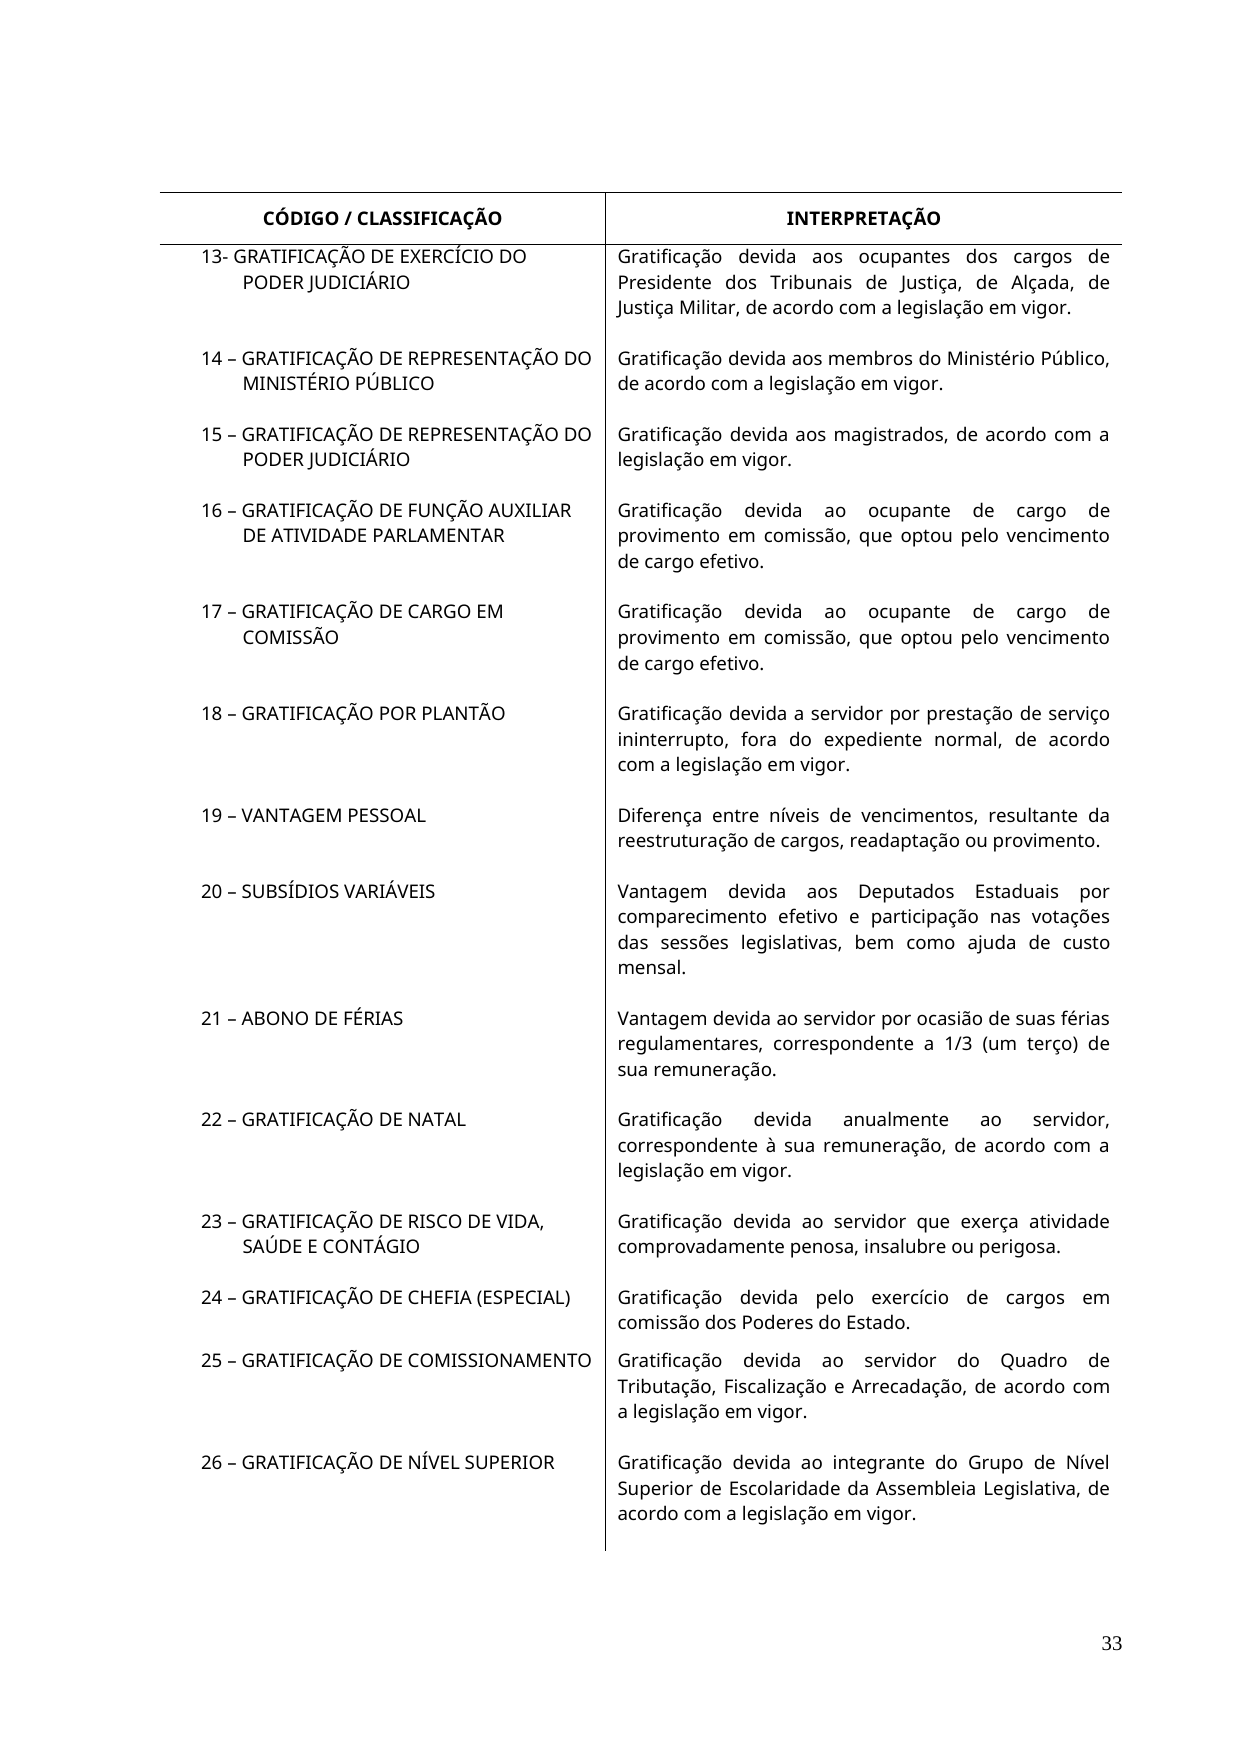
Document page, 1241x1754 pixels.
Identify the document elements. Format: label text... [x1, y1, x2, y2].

table_cell Vantagem devida ao servidor por ocasião de suas férias regulamentares, correspondente a 1/3 (um terço) de sua remuneração. [606, 1005, 1122, 1107]
table_header CÓDIGO / CLASSIFICAÇÃO [160, 193, 605, 243]
table_cell 23 – GRATIFICAÇÃO DE RISCO DE VIDA, SAÚDE E CONTÁGIO [160, 1208, 605, 1284]
table_cell Gratificação devida a servidor por prestação de serviço ininterrupto, fora do expediente normal, de acordo com a legislação em vigor. [606, 700, 1122, 802]
table_cell 19 – VANTAGEM PESSOAL [160, 802, 605, 878]
table_cell 24 – GRATIFICAÇÃO DE CHEFIA (ESPECIAL) [160, 1284, 605, 1348]
table_cell 15 – GRATIFICAÇÃO DE REPRESENTAÇÃO DO PODER JUDICIÁRIO [160, 421, 605, 497]
table_cell Gratificação devida ao integrante do Grupo de Nível Superior de Escolaridade da Assembleia Legislativa, de acordo com a legislação em vigor. [606, 1449, 1122, 1551]
table_cell Gratificação devida anualmente ao servidor, correspondente à sua remuneração, de acordo com a legislação em vigor. [606, 1107, 1122, 1208]
table_cell Vantagem devida aos Deputados Estaduais por comparecimento efetivo e participação nas votações das sessões legislativas, bem como ajuda de custo mensal. [606, 878, 1122, 1005]
table_cell 25 – GRATIFICAÇÃO DE COMISSIONAMENTO [160, 1348, 605, 1449]
table_cell 17 – GRATIFICAÇÃO DE CARGO EM COMISSÃO [160, 599, 605, 700]
table_cell 13- GRATIFICAÇÃO DE EXERCÍCIO DO PODER JUDICIÁRIO [160, 245, 605, 345]
table_cell 26 – GRATIFICAÇÃO DE NÍVEL SUPERIOR [160, 1449, 605, 1551]
table_cell 20 – SUBSÍDIOS VARIÁVEIS [160, 878, 605, 1005]
table_cell Gratificação devida ao servidor que exerça atividade comprovadamente penosa, insalubre ou perigosa. [606, 1208, 1122, 1284]
table_cell Gratificação devida aos ocupantes dos cargos de Presidente dos Tribunais de Justiça, de Alçada, de Justiça Militar, de acordo com a legislação em vigor. [606, 245, 1122, 345]
table_cell 22 – GRATIFICAÇÃO DE NATAL [160, 1107, 605, 1208]
table_cell Gratificação devida pelo exercício de cargos em comissão dos Poderes do Estado. [606, 1284, 1122, 1348]
table_cell Gratificação devida aos magistrados, de acordo com a legislação em vigor. [606, 421, 1122, 497]
table_cell Gratificação devida ao ocupante de cargo de provimento em comissão, que optou pelo vencimento de cargo efetivo. [606, 497, 1122, 599]
table_cell Diferença entre níveis de vencimentos, resultante da reestruturação de cargos, readaptação ou provimento. [606, 802, 1122, 878]
table_cell Gratificação devida ao servidor do Quadro de Tributação, Fiscalização e Arrecadação, de acordo com a legislação em vigor. [606, 1348, 1122, 1449]
table_cell Gratificação devida aos membros do Ministério Público, de acordo com a legislação em vigor. [606, 345, 1122, 421]
table_cell 21 – ABONO DE FÉRIAS [160, 1005, 605, 1107]
table_cell Gratificação devida ao ocupante de cargo de provimento em comissão, que optou pelo vencimento de cargo efetivo. [606, 599, 1122, 700]
table_header INTERPRETAÇÃO [606, 193, 1122, 243]
table_cell 16 – GRATIFICAÇÃO DE FUNÇÃO AUXILIAR DE ATIVIDADE PARLAMENTAR [160, 497, 605, 599]
table_cell 18 – GRATIFICAÇÃO POR PLANTÃO [160, 700, 605, 802]
table_cell 14 – GratiFICAÇÃO DE REPRESENTAÇÃO DO MINISTÉRIO PÚBLICO [160, 345, 605, 421]
